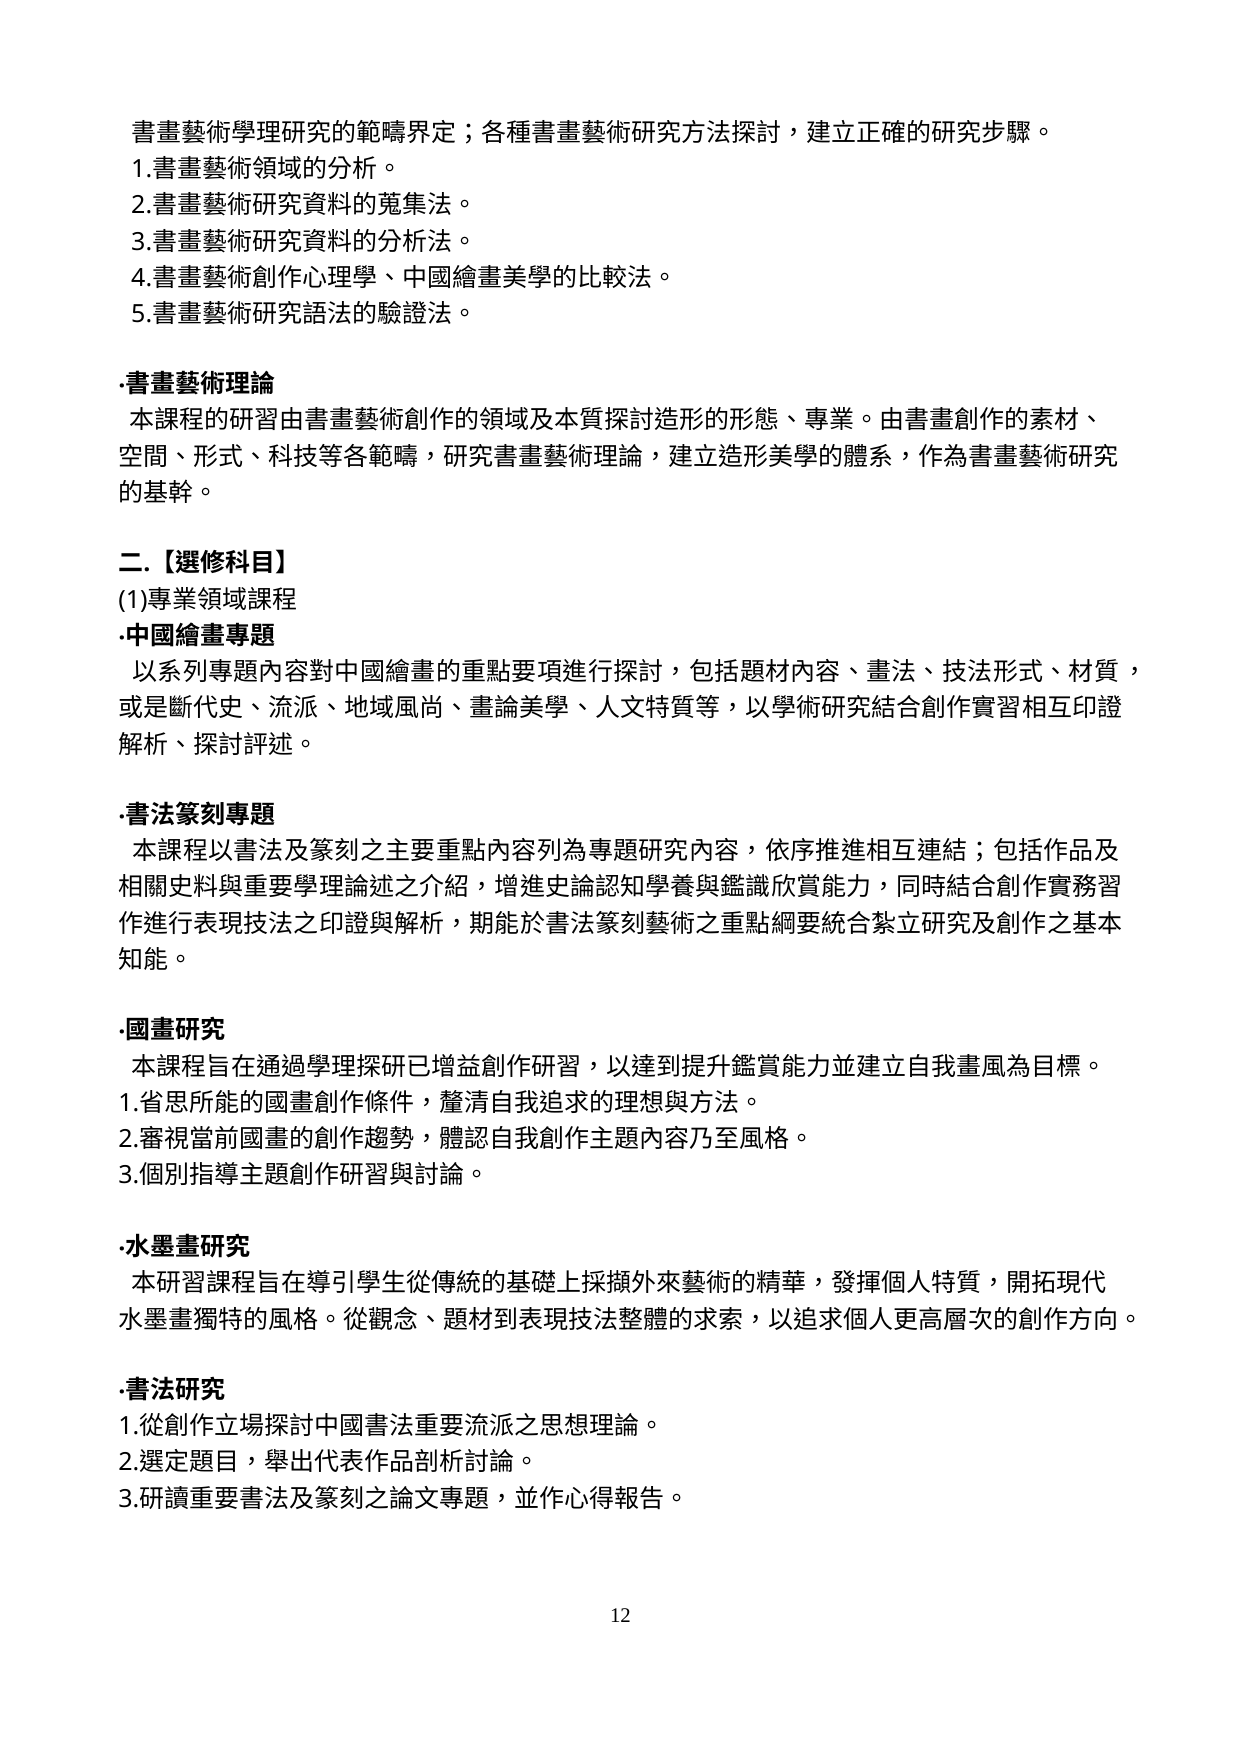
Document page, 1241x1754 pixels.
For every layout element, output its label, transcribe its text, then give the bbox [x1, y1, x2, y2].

text 1.書畫藝術領域的分析。 [118, 148, 1122, 185]
text ‧書法篆刻專題 [118, 794, 1122, 831]
text 4.書畫藝術創作心理學、中國繪畫美學的比較法。 [118, 257, 1122, 293]
text ‧國畫研究 [118, 1010, 1122, 1046]
text ‧書畫藝術理論 [118, 364, 1122, 400]
text 本研習課程旨在導引學生從傳統的基礎上採擷外來藝術的精華，發揮個人特質，開拓現代水墨畫獨特的風格。從觀念、題材到表現技法整體的求索，以追求個人更高層次的創作方向。 [118, 1263, 1122, 1335]
text 以系列專題內容對中國繪畫的重點要項進行探討，包括題材內容、畫法、技法形式、材質，或是斷代史、流派、地域風尚、畫論美學、人文特質等，以學術研究結合創作實習相互印證解析、探討評述。 [118, 652, 1122, 760]
text 2.選定題目，舉出代表作品剖析討論。 [118, 1442, 1122, 1478]
text 本課程的研習由書畫藝術創作的領域及本質探討造形的形態、專業。由書畫創作的素材、空間、形式、科技等各範疇，研究書畫藝術理論，建立造形美學的體系，作為書畫藝術研究的基幹。 [118, 400, 1122, 509]
text (1)專業領域課程 [118, 579, 1122, 615]
text ‧中國繪畫專題 [118, 615, 1122, 652]
text 書畫藝術學理研究的範疇界定；各種書畫藝術研究方法探討，建立正確的研究步驟。 [118, 112, 1122, 148]
text 2.審視當前國畫的創作趨勢，體認自我創作主題內容乃至風格。 [118, 1118, 1122, 1155]
text 3.個別指導主題創作研習與討論。 [118, 1155, 1122, 1191]
text 二.【選修科目】 [118, 543, 1122, 579]
text ‧書法研究 [118, 1369, 1122, 1406]
text 3.書畫藝術研究資料的分析法。 [118, 221, 1122, 257]
text 本課程旨在通過學理探研已增益創作研習，以達到提升鑑賞能力並建立自我畫風為目標。 [118, 1046, 1122, 1082]
text 本課程以書法及篆刻之主要重點內容列為專題研究內容，依序推進相互連結；包括作品及相關史料與重要學理論述之介紹，增進史論認知學養與鑑識欣賞能力，同時結合創作實務習作進行表現技法之印證與解析，期能於書法篆刻藝術之重點綱要統合紮立研究及創作之基本知能。 [118, 831, 1122, 976]
text 3.研讀重要書法及篆刻之論文專題，並作心得報告。 [118, 1478, 1122, 1514]
text 5.書畫藝術研究語法的驗證法。 [118, 293, 1122, 330]
text 1.從創作立場探討中國書法重要流派之思想理論。 [118, 1406, 1122, 1442]
text ‧水墨畫研究 [118, 1227, 1122, 1263]
text 2.書畫藝術研究資料的蒐集法。 [118, 185, 1122, 221]
text 1.省思所能的國畫創作條件，釐清自我追求的理想與方法。 [118, 1082, 1122, 1118]
